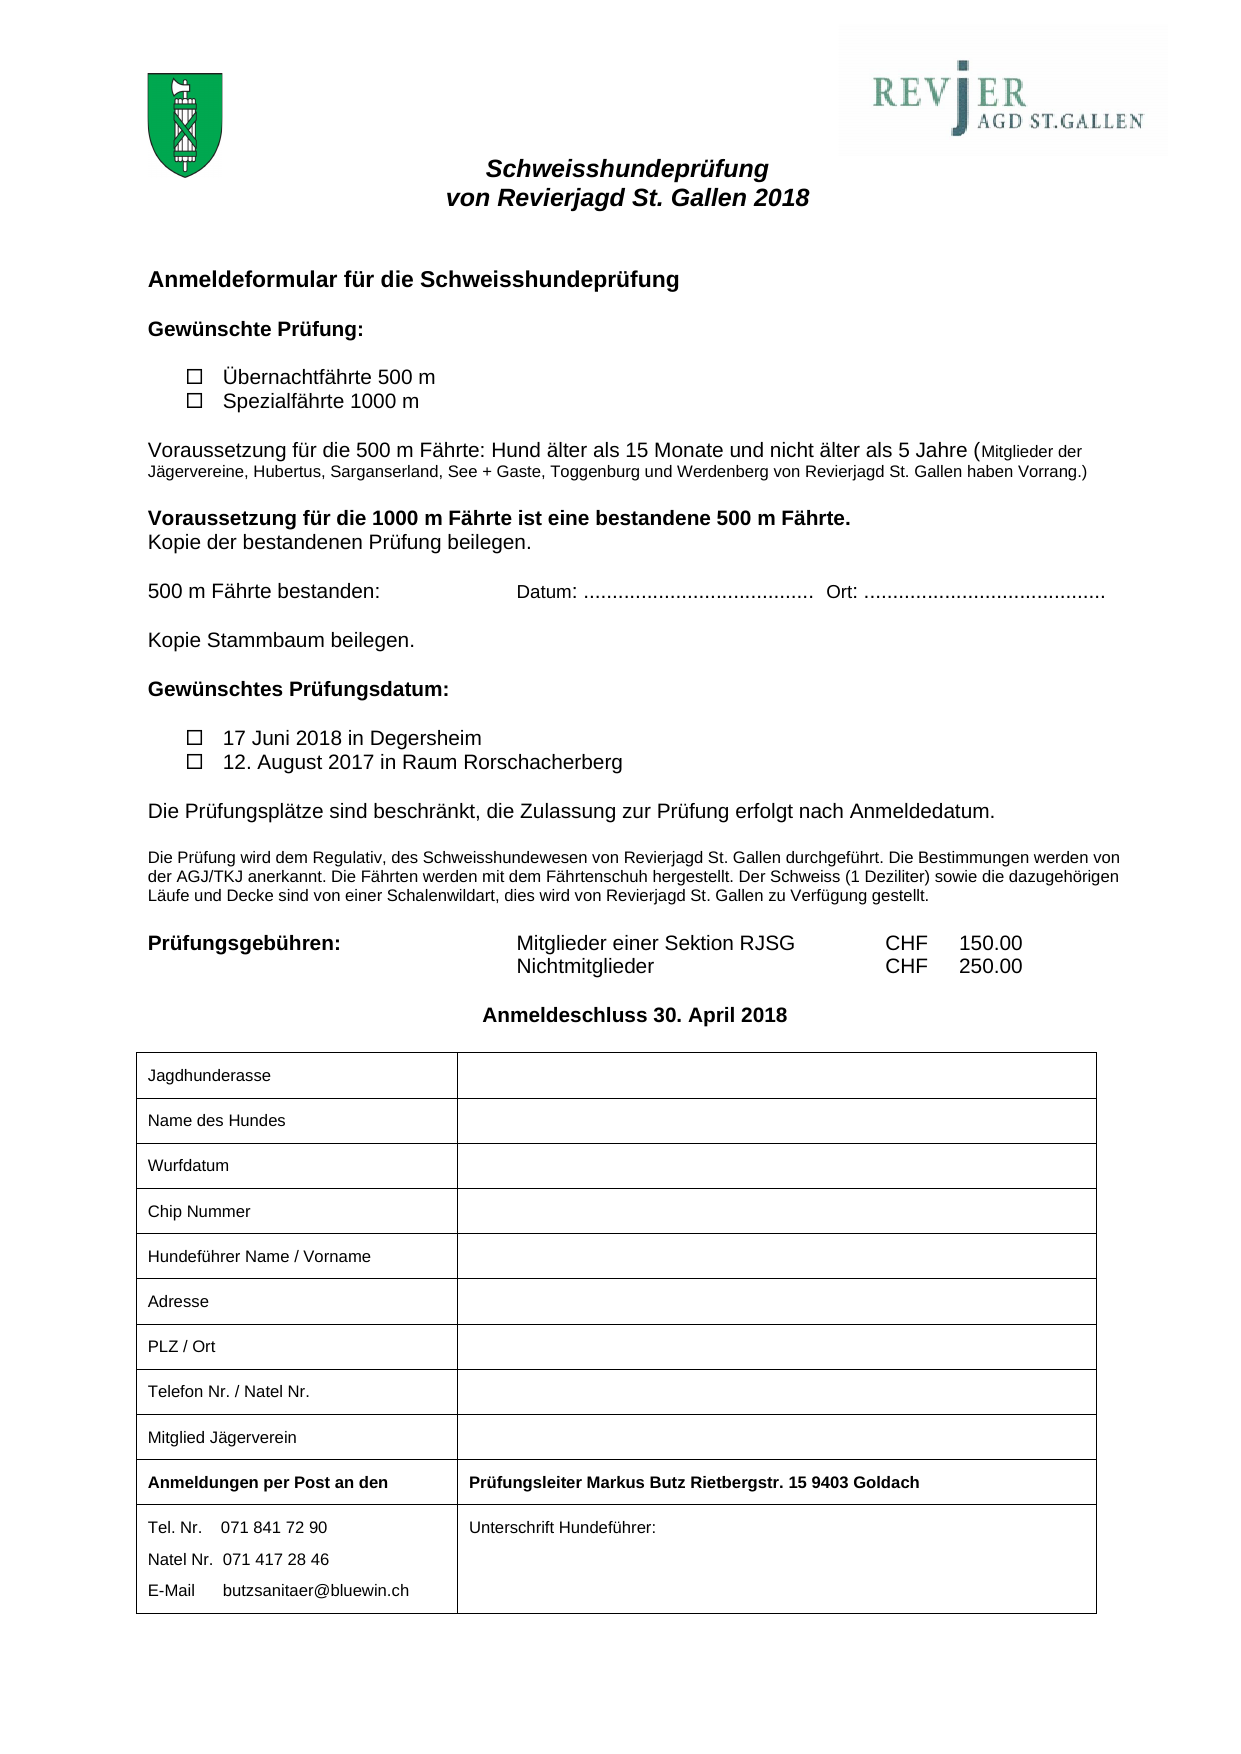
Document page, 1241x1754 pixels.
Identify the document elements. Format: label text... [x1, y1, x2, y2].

table_cell Unterschrift Hundeführer: [458, 1505, 1096, 1613]
table_header [458, 1053, 1096, 1097]
picture [838, 24, 1169, 156]
table_cell PLZ / Ort [137, 1325, 457, 1369]
table_cell [458, 1144, 1096, 1188]
table_cell [458, 1234, 1096, 1278]
table_cell Mitglied Jägerverein [137, 1415, 457, 1459]
table_header Jagdhunderasse [137, 1053, 457, 1097]
text Gewünschtes Prüfungsdatum: [148, 677, 1122, 701]
table_cell Name des Hundes [137, 1099, 457, 1143]
table_cell [458, 1099, 1096, 1143]
text Anmeldeschluss 30. April 2018 [148, 1003, 1122, 1027]
list 12. August 2017 in Raum Rorschacherberg [185, 750, 1122, 774]
table_cell Anmeldungen per Post an den [137, 1460, 457, 1504]
table_cell Wurfdatum [137, 1144, 457, 1188]
table_cell Adresse [137, 1279, 457, 1323]
text Voraussetzung für die 500 m Fährte: Hund älter als 15 Monate und nicht älter als 5 Jahre (Mitglieder der Jägervereine, Hubertus, Sarganserland, See + Gaste, Toggenburg und Werdenberg von Revierjagd St. Gallen haben Vorrang.) [148, 438, 1122, 481]
table_cell [458, 1279, 1096, 1323]
text 500 m Fährte bestanden: Datum: ........................................ Ort: .......................................... [148, 579, 1122, 603]
text Gewünschte Prüfung: [148, 317, 1122, 341]
table_cell Tel. Nr. 071 841 72 90 Natel Nr. 071 417 28 46 E-Mail butzsanitaer@bluewin.ch [137, 1505, 457, 1613]
table_cell [458, 1189, 1096, 1233]
table_cell [458, 1370, 1096, 1414]
table_cell Prüfungsleiter Markus Butz Rietbergstr. 15 9403 Goldach [458, 1460, 1096, 1504]
list Spezialfährte 1000 m [185, 389, 1122, 413]
table_cell Telefon Nr. / Natel Nr. [137, 1370, 457, 1414]
text Prüfungsgebühren: Mitglieder einer Sektion RJSG CHF 150.00 Nichtmitglieder CHF 250.00 [148, 930, 1122, 978]
list Übernachtfährte 500 m [185, 365, 1122, 389]
text Voraussetzung für die 1000 m Fährte ist eine bestandene 500 m Fährte. Kopie der bestandenen Prüfung beilegen. [148, 506, 1122, 554]
table_cell Chip Nummer [137, 1189, 457, 1233]
text Die Prüfungsplätze sind beschränkt, die Zulassung zur Prüfung erfolgt nach Anmeldedatum. [148, 799, 1122, 823]
table_cell [458, 1415, 1096, 1459]
table_cell [458, 1325, 1096, 1369]
picture [147, 73, 223, 178]
text Anmeldeformular für die Schweisshundeprüfung [148, 266, 1122, 292]
text Kopie Stammbaum beilegen. [148, 628, 1122, 652]
text Die Prüfung wird dem Regulativ, des Schweisshundewesen von Revierjagd St. Gallen durchgeführt. Die Bestimmungen werden von der AGJ/TKJ anerkannt. Die Fährten werden mit dem Fährtenschuh hergestellt. Der Schweiss (1 Deziliter) sowie die dazugehörigen Läufe und Decke sind von einer Schalenwildart, dies wird von Revierjagd St. Gallen zu Verfügung gestellt. [148, 848, 1122, 905]
list 17 Juni 2018 in Degersheim [185, 726, 1122, 750]
table_cell Hundeführer Name / Vorname [137, 1234, 457, 1278]
